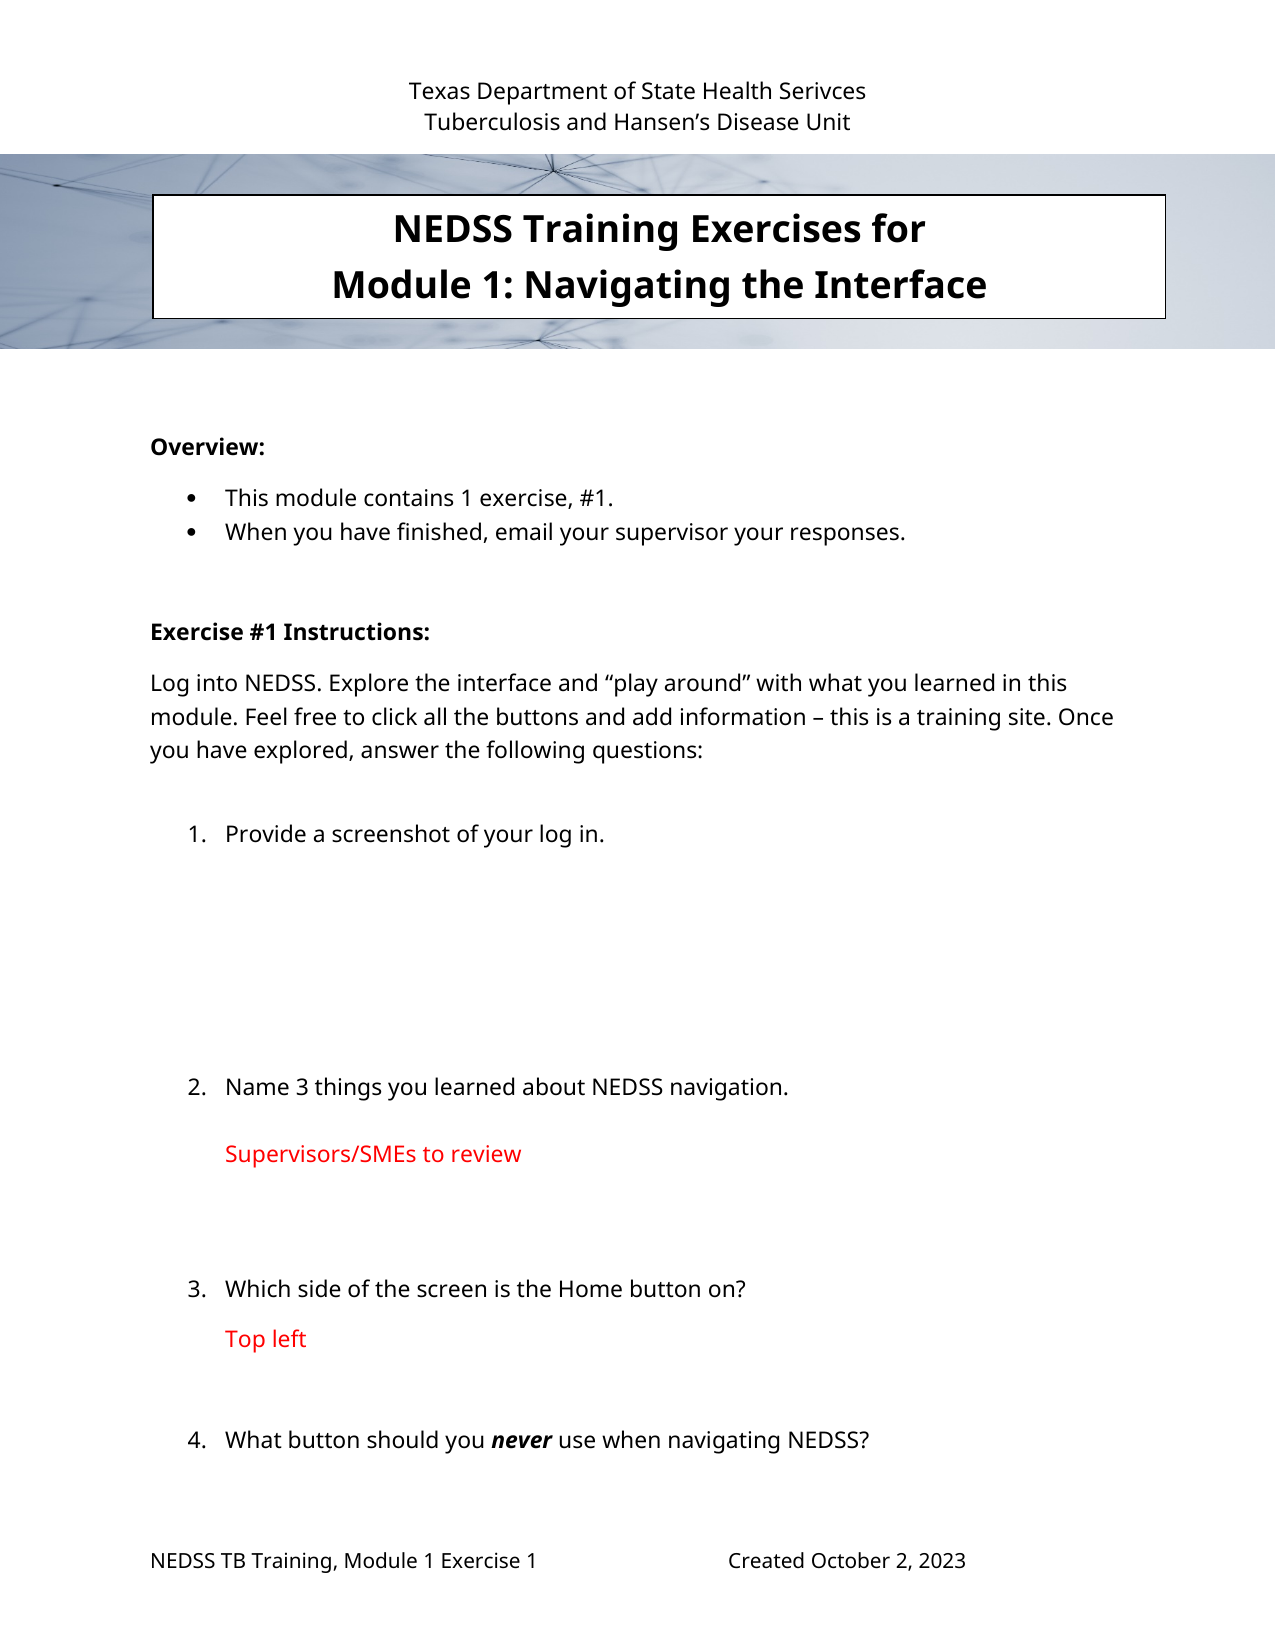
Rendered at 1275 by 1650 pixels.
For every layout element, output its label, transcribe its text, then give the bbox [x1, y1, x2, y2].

list Provide a screenshot of your log in. [187, 818, 1125, 849]
text Top left [225, 1323, 1125, 1354]
text Exercise #1 Instructions: [150, 616, 1125, 647]
list Which side of the screen is the Home button on? [187, 1273, 1125, 1304]
list What button should you never use when navigating NEDSS? [187, 1424, 1125, 1455]
text Log into NEDSS. Explore the interface and “play around” with what you learned in this module. Feel free to click all the buttons and add information – this is a training site. Once you have explored, answer the following questions: [150, 667, 1125, 765]
list This module contains 1 exercise, #1. [187, 482, 1125, 513]
text Overview: [150, 431, 1125, 462]
list Supervisors/SMEs to review [225, 1138, 1125, 1169]
picture [0, 154, 1275, 349]
list When you have finished, email your supervisor your responses. [187, 515, 1125, 547]
list Name 3 things you learned about NEDSS navigation. [187, 1070, 1125, 1102]
